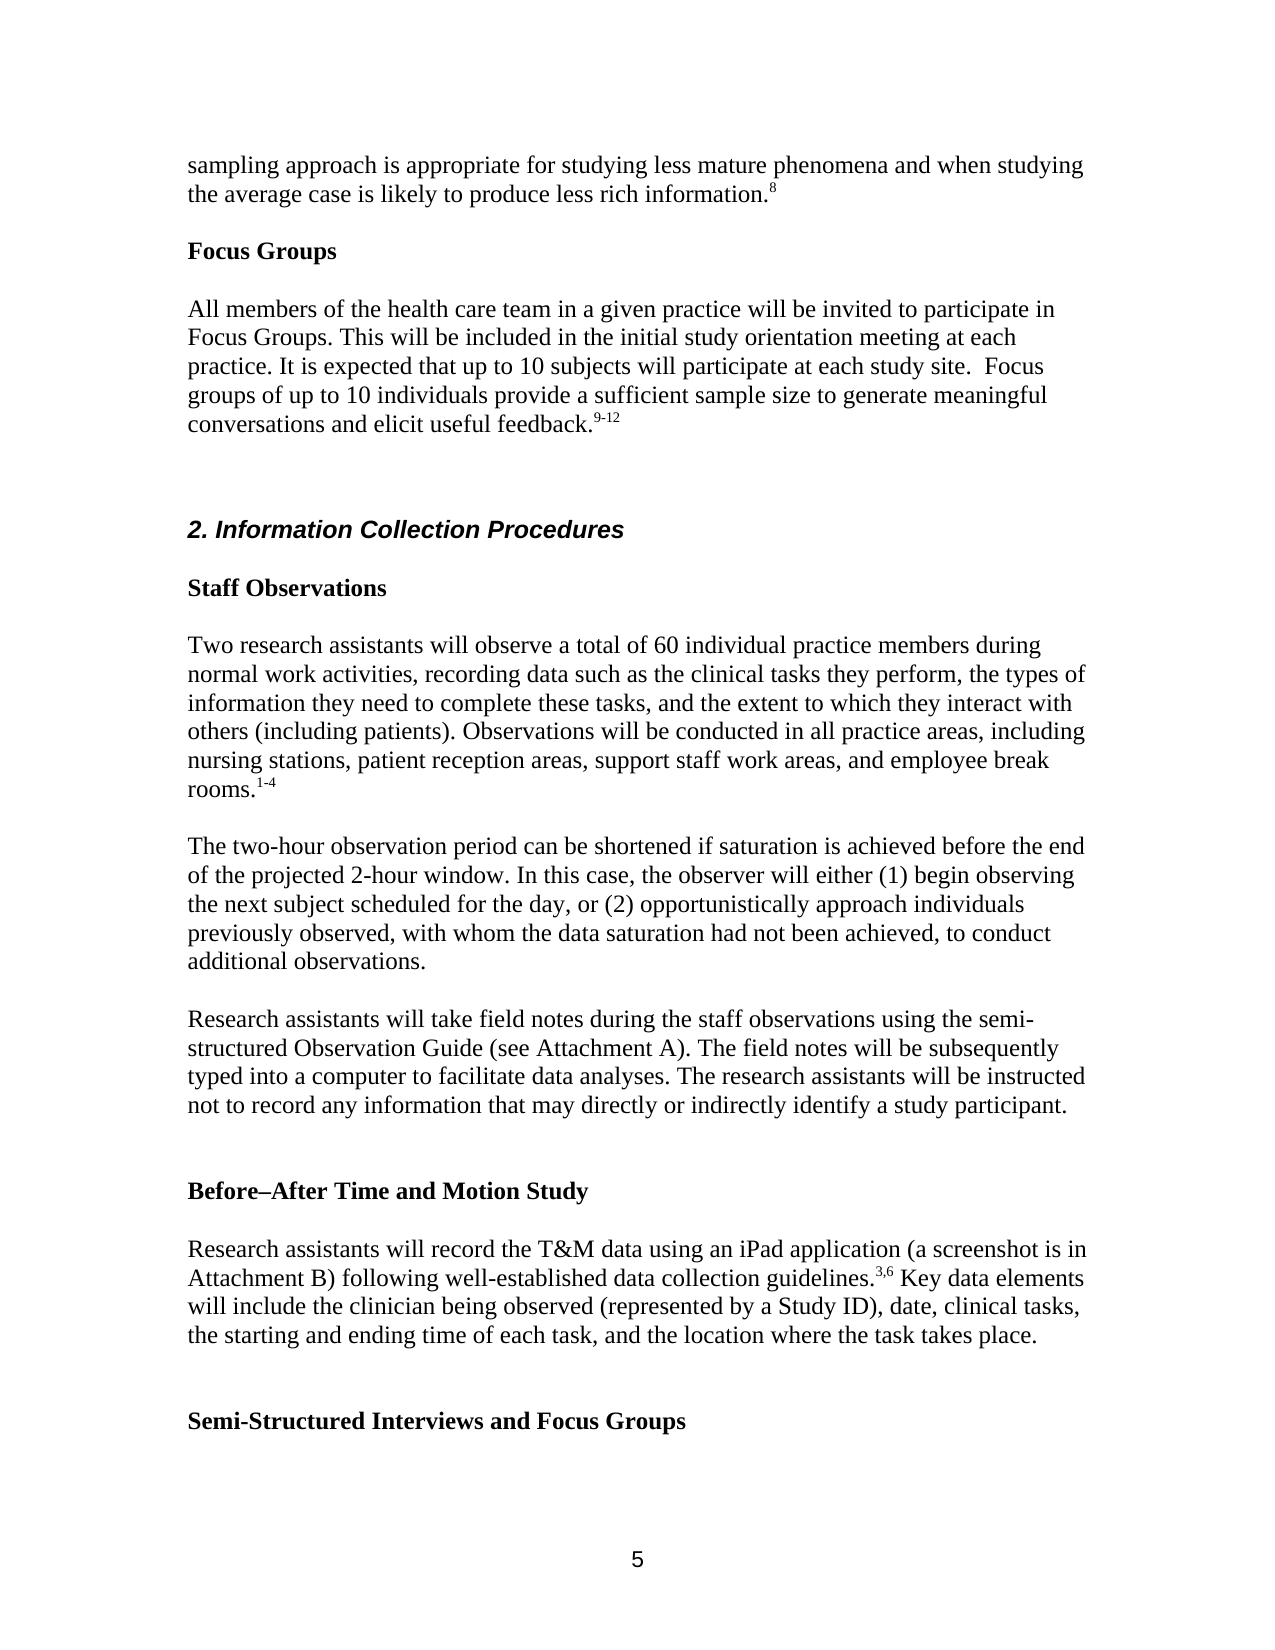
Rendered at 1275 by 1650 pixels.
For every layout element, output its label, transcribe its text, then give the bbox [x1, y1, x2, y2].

text Before–After Time and Motion Study [187, 1176, 1087, 1205]
text Research assistants will record the T&M data using an iPad application (a screenshot is in Attachment B) following well-established data collection guidelines.3,6 Key data elements will include the clinician being observed (represented by a Study ID), date, clinical tasks, the starting and ending time of each task, and the location where the task takes place. [187, 1234, 1087, 1349]
text Research assistants will take field notes during the staff observations using the semi-structured Observation Guide (see Attachment A). The field notes will be subsequently typed into a computer to facilitate data analyses. The research assistants will be instructed not to record any information that may directly or indirectly identify a study participant. [187, 1004, 1087, 1119]
subtitle 2. Information Collection Procedures [187, 515, 1087, 544]
text All members of the health care team in a given practice will be invited to participate in Focus Groups. This will be included in the initial study orientation meeting at each practice. It is expected that up to 10 subjects will participate at each study site. Focus groups of up to 10 individuals provide a sufficient sample size to generate meaningful conversations and elicit useful feedback.9-12 [187, 294, 1087, 437]
text Focus Groups [187, 236, 1087, 265]
text Staff Observations [187, 573, 1087, 601]
text Semi-Structured Interviews and Focus Groups [187, 1406, 1087, 1435]
text Two research assistants will observe a total of 60 individual practice members during normal work activities, recording data such as the clinical tasks they perform, the types of information they need to complete these tasks, and the extent to which they interact with others (including patients). Observations will be conducted in all practice areas, including nursing stations, patient reception areas, support staff work areas, and employee break rooms.1-4 [187, 630, 1087, 803]
text The two-hour observation period can be shortened if saturation is achieved before the end of the projected 2-hour window. In this case, the observer will either (1) begin observing the next subject scheduled for the day, or (2) opportunistically approach individuals previously observed, with whom the data saturation had not been achieved, to conduct additional observations. [187, 831, 1087, 975]
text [187, 150, 1087, 207]
